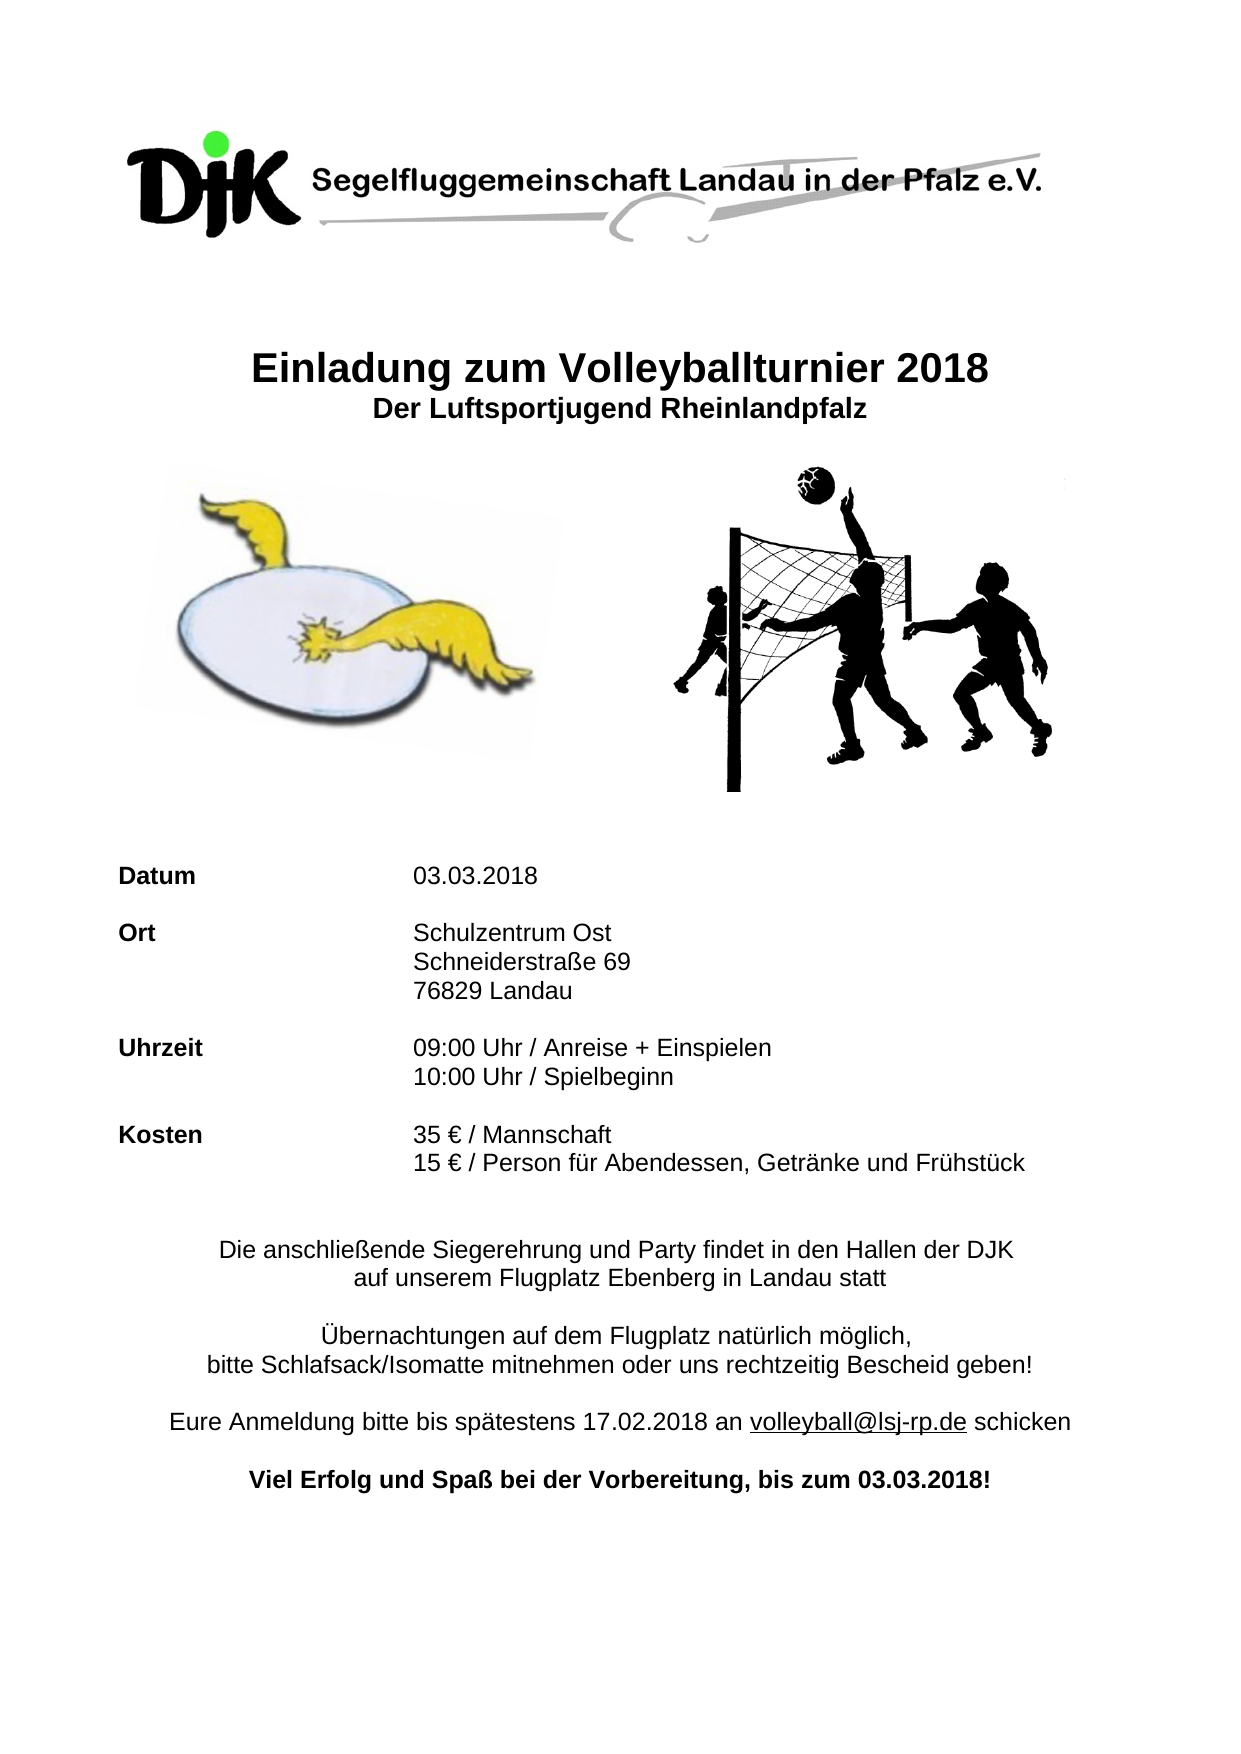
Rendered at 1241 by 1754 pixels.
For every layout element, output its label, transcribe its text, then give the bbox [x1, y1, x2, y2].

picture [134, 462, 563, 762]
text Der Luftsportjugend Rheinlandpfalz [118, 391, 1122, 425]
table_cell 09:00 Uhr / Anreise + Einspielen 10:00 Uhr / Spielbeginn [413, 1033, 1121, 1119]
picture [118, 118, 1094, 262]
table_header Datum [118, 861, 413, 918]
table_cell Schulzentrum Ost Schneiderstraße 69 76829 Landau [413, 918, 1121, 1033]
table_cell 35 € / Mannschaft 15 € / Person für Abendessen, Getränke und Frühstück [413, 1120, 1121, 1206]
table_cell Uhrzeit [118, 1033, 413, 1119]
text Die anschließende Siegerehrung und Party findet in den Hallen der DJK auf unserem Flugplatz Ebenberg in Landau statt [118, 1234, 1122, 1292]
table_header 03.03.2018 [413, 861, 1121, 918]
table_cell Ort [118, 918, 413, 1033]
text Eure Anmeldung bitte bis spätestens 17.02.2018 an volleyball@lsj-rp.de schicken [118, 1407, 1122, 1436]
picture [671, 461, 1082, 797]
text Einladung zum Volleyballturnier 2018 [118, 343, 1122, 391]
text Übernachtungen auf dem Flugplatz natürlich möglich, bitte Schlafsack/Isomatte mitnehmen oder uns rechtzeitig Bescheid geben! [118, 1321, 1122, 1378]
text Viel Erfolg und Spaß bei der Vorbereitung, bis zum 03.03.2018! [118, 1464, 1122, 1493]
table_cell Kosten [118, 1120, 413, 1206]
